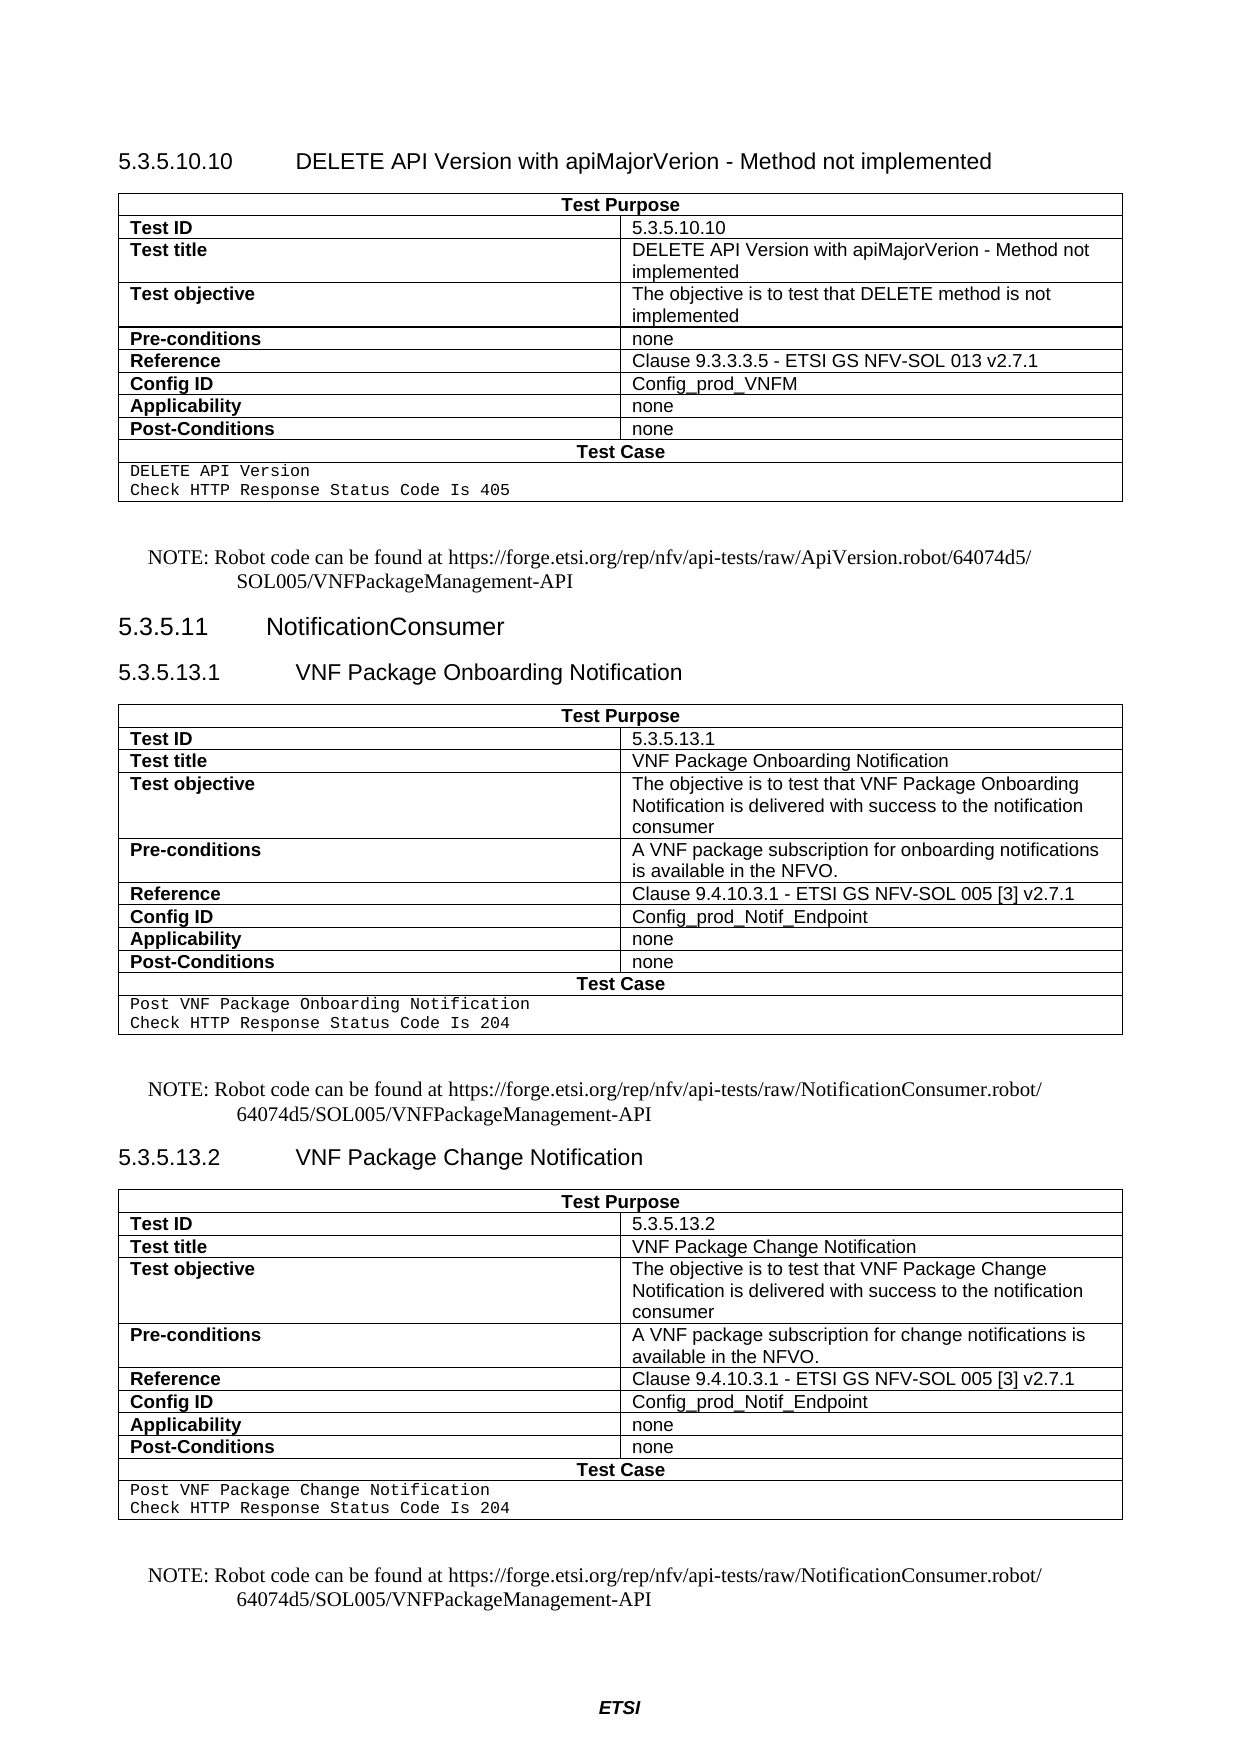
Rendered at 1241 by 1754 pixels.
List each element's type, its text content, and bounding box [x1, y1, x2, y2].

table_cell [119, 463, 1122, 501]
text NOTE: Robot code can be found at https://forge.etsi.org/rep/nfv/api-tests/raw/NotificationConsumer.robot/64074d5/SOL005/VNFPackageManagement-API [148, 1077, 1122, 1126]
subtitle 5.3.5.13.1 VNF Package Onboarding Notification [118, 659, 1122, 685]
text NOTE: Robot code can be found at https://forge.etsi.org/rep/nfv/api-tests/raw/ApiVersion.robot/64074d5/SOL005/VNFPackageManagement-API [148, 544, 1122, 593]
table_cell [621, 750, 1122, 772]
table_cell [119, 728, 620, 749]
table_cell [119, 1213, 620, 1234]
subtitle 5.3.5.13.2 VNF Package Change Notification [118, 1144, 1122, 1171]
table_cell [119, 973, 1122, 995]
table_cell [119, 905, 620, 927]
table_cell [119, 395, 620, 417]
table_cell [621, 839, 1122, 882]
subtitle 5.3.5.11 NotificationConsumer [118, 611, 1122, 640]
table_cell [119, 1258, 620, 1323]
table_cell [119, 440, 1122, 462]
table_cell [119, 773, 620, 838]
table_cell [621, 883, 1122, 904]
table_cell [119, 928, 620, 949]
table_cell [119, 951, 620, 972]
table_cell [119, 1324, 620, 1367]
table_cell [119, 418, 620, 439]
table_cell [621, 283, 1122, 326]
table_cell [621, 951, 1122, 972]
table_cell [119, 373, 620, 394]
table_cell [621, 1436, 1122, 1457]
subtitle 5.3.5.10.10 DELETE API Version with apiMajorVerion - Method not implemented [118, 148, 1122, 174]
text NOTE: Robot code can be found at https://forge.etsi.org/rep/nfv/api-tests/raw/NotificationConsumer.robot/64074d5/SOL005/VNFPackageManagement-API [148, 1563, 1122, 1611]
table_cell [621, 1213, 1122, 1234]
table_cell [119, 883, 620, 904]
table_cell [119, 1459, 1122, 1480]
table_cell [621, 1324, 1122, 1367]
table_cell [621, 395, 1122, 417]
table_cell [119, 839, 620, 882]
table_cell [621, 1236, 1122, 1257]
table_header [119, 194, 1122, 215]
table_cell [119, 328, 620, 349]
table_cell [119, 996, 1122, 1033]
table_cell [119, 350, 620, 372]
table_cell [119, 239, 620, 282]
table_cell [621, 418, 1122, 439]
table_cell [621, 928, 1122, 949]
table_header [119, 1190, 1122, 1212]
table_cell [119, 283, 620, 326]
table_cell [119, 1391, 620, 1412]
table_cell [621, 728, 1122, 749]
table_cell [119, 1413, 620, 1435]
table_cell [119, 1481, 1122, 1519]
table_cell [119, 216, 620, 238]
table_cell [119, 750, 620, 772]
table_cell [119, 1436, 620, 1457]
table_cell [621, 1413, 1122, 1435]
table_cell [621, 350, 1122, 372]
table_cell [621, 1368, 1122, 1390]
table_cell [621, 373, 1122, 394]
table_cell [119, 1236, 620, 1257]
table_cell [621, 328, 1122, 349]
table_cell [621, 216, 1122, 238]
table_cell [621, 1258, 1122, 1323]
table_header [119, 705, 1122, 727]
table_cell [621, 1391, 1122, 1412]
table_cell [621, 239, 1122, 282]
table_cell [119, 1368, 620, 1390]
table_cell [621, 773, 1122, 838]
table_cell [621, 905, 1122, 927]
